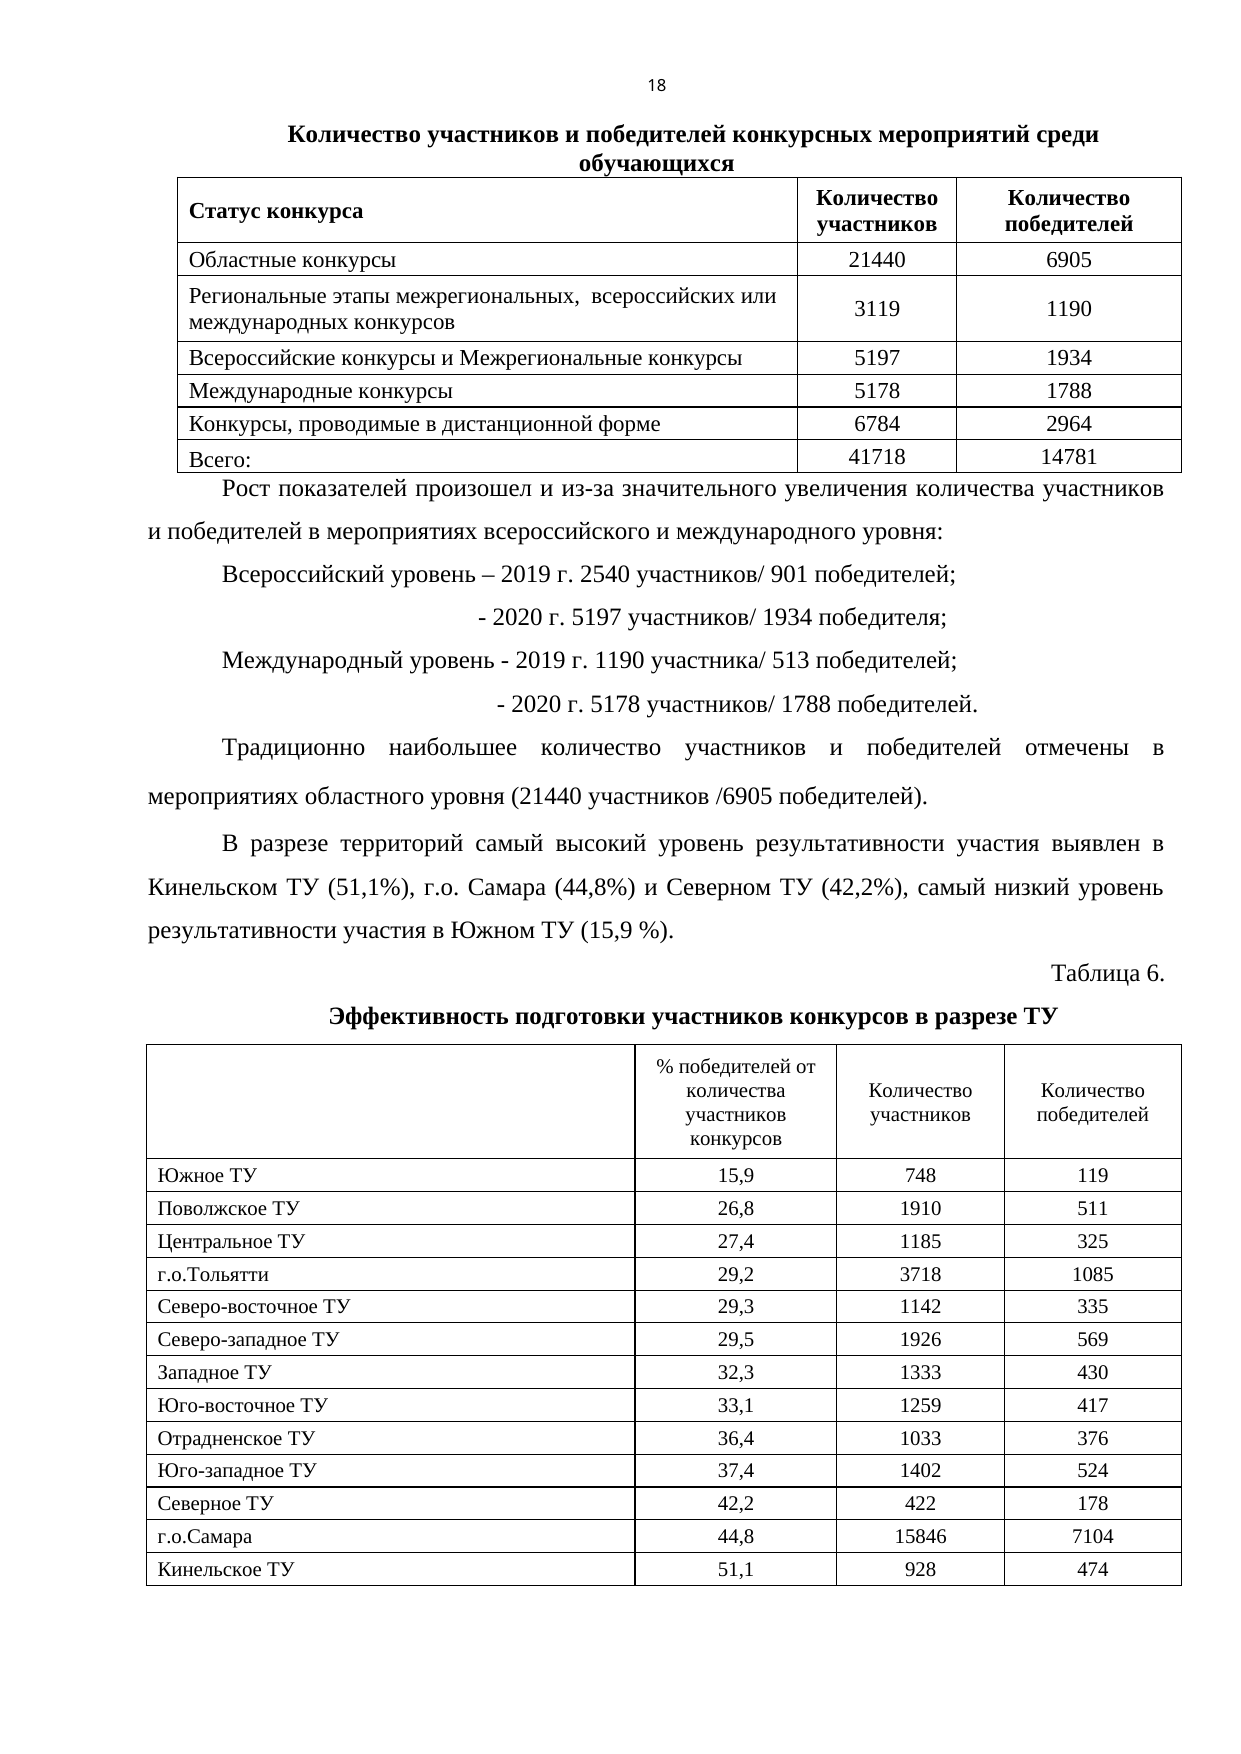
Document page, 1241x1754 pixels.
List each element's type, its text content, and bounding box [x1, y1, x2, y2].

text - 2020 г. 5197 участников/ 1934 победителя; [148, 602, 1165, 631]
table_cell 1910 [837, 1192, 1004, 1224]
table_cell 1142 [837, 1291, 1004, 1322]
table_cell 41718 [798, 440, 956, 472]
table_header Статус конкурса [178, 178, 797, 242]
table_cell 26,8 [636, 1192, 836, 1224]
table_cell 32,3 [636, 1356, 836, 1388]
table_cell 44,8 [636, 1520, 836, 1552]
table_header Количество участников [798, 178, 956, 242]
table_cell 3718 [837, 1258, 1004, 1289]
table_cell 6784 [798, 408, 956, 439]
text Традиционно наибольшее количество участников и победителей отмечены в мероприятиях областного уровня (21440 участников /6905 победителей). [148, 732, 1165, 812]
table_cell Кинельское ТУ [147, 1553, 634, 1585]
table_cell 1333 [837, 1356, 1004, 1388]
table_cell 3119 [798, 276, 956, 341]
table_cell Поволжское ТУ [147, 1192, 634, 1224]
table_cell 1934 [957, 342, 1181, 373]
table_cell 1926 [837, 1323, 1004, 1355]
table_cell 29,2 [636, 1258, 836, 1289]
table_cell 1185 [837, 1225, 1004, 1257]
table_cell 417 [1005, 1389, 1181, 1421]
table_cell 1190 [957, 276, 1181, 341]
table_cell Отрадненское ТУ [147, 1422, 634, 1453]
table_cell г.о.Тольятти [147, 1258, 634, 1289]
text Количество участников и победителей конкурсных мероприятий среди обучающихся [148, 119, 1165, 177]
table_cell 33,1 [636, 1389, 836, 1421]
table_cell Конкурсы, проводимые в дистанционной форме [178, 408, 797, 439]
table_cell 474 [1005, 1553, 1181, 1585]
table_cell 1788 [957, 375, 1181, 406]
table_cell Юго-восточное ТУ [147, 1389, 634, 1421]
table_cell Региональные этапы межрегиональных, всероссийских или международных конкурсов [178, 276, 797, 341]
table_cell 14781 [957, 440, 1181, 472]
table_cell 15846 [837, 1520, 1004, 1552]
table_cell Международные конкурсы [178, 375, 797, 406]
table_cell 422 [837, 1488, 1004, 1519]
table_cell 335 [1005, 1291, 1181, 1322]
table_cell Центральное ТУ [147, 1225, 634, 1257]
table_cell 36,4 [636, 1422, 836, 1453]
table_cell 21440 [798, 243, 956, 275]
table_header % победителей от количества участников конкурсов [636, 1045, 836, 1158]
table_cell Северное ТУ [147, 1488, 634, 1519]
table_cell 178 [1005, 1488, 1181, 1519]
table_cell Северо-восточное ТУ [147, 1291, 634, 1322]
text В разрезе территорий самый высокий уровень результативности участия выявлен в Кинельском ТУ (51,1%), г.о. Самара (44,8%) и Северном ТУ (42,2%), самый низкий уровень результативности участия в Южном ТУ (15,9 %). [148, 828, 1165, 943]
table_cell 42,2 [636, 1488, 836, 1519]
table_cell 2964 [957, 408, 1181, 439]
table_cell Юго-западное ТУ [147, 1455, 634, 1486]
text Эффективность подготовки участников конкурсов в разрезе ТУ [148, 1001, 1165, 1030]
table_cell 5197 [798, 342, 956, 373]
table_header Количество победителей [957, 178, 1181, 242]
table_cell 7104 [1005, 1520, 1181, 1552]
table_cell Южное ТУ [147, 1159, 634, 1191]
table_cell 27,4 [636, 1225, 836, 1257]
table_cell 928 [837, 1553, 1004, 1585]
table_cell 569 [1005, 1323, 1181, 1355]
table_cell Всероссийские конкурсы и Межрегиональные конкурсы [178, 342, 797, 373]
text Международный уровень - 2019 г. 1190 участника/ 513 победителей; [148, 646, 1165, 674]
table_cell 325 [1005, 1225, 1181, 1257]
text Всероссийский уровень – 2019 г. 2540 участников/ 901 победителей; [148, 559, 1165, 588]
table_cell 51,1 [636, 1553, 836, 1585]
table_cell 1085 [1005, 1258, 1181, 1289]
table_cell Всего: [178, 440, 797, 472]
table_cell 376 [1005, 1422, 1181, 1453]
table_header Количество победителей [1005, 1045, 1181, 1158]
table_cell 5178 [798, 375, 956, 406]
table_cell Северо-западное ТУ [147, 1323, 634, 1355]
text - 2020 г. 5178 участников/ 1788 победителей. [148, 689, 1165, 717]
table_header Количество участников [837, 1045, 1004, 1158]
table_cell 29,5 [636, 1323, 836, 1355]
table_cell 1033 [837, 1422, 1004, 1453]
table_header [147, 1045, 634, 1158]
table_cell Западное ТУ [147, 1356, 634, 1388]
table_cell 748 [837, 1159, 1004, 1191]
table_cell 524 [1005, 1455, 1181, 1486]
table_cell 430 [1005, 1356, 1181, 1388]
table_cell 119 [1005, 1159, 1181, 1191]
table_cell 511 [1005, 1192, 1181, 1224]
table_cell 6905 [957, 243, 1181, 275]
table_cell 15,9 [636, 1159, 836, 1191]
table_cell 1402 [837, 1455, 1004, 1486]
table_cell г.о.Самара [147, 1520, 634, 1552]
text Рост показателей произошел и из-за значительного увеличения количества участников и победителей в мероприятиях всероссийского и международного уровня: [148, 473, 1165, 545]
table_cell 1259 [837, 1389, 1004, 1421]
text Таблица 6. [148, 958, 1165, 987]
table_cell 37,4 [636, 1455, 836, 1486]
table_cell 29,3 [636, 1291, 836, 1322]
table_cell Областные конкурсы [178, 243, 797, 275]
